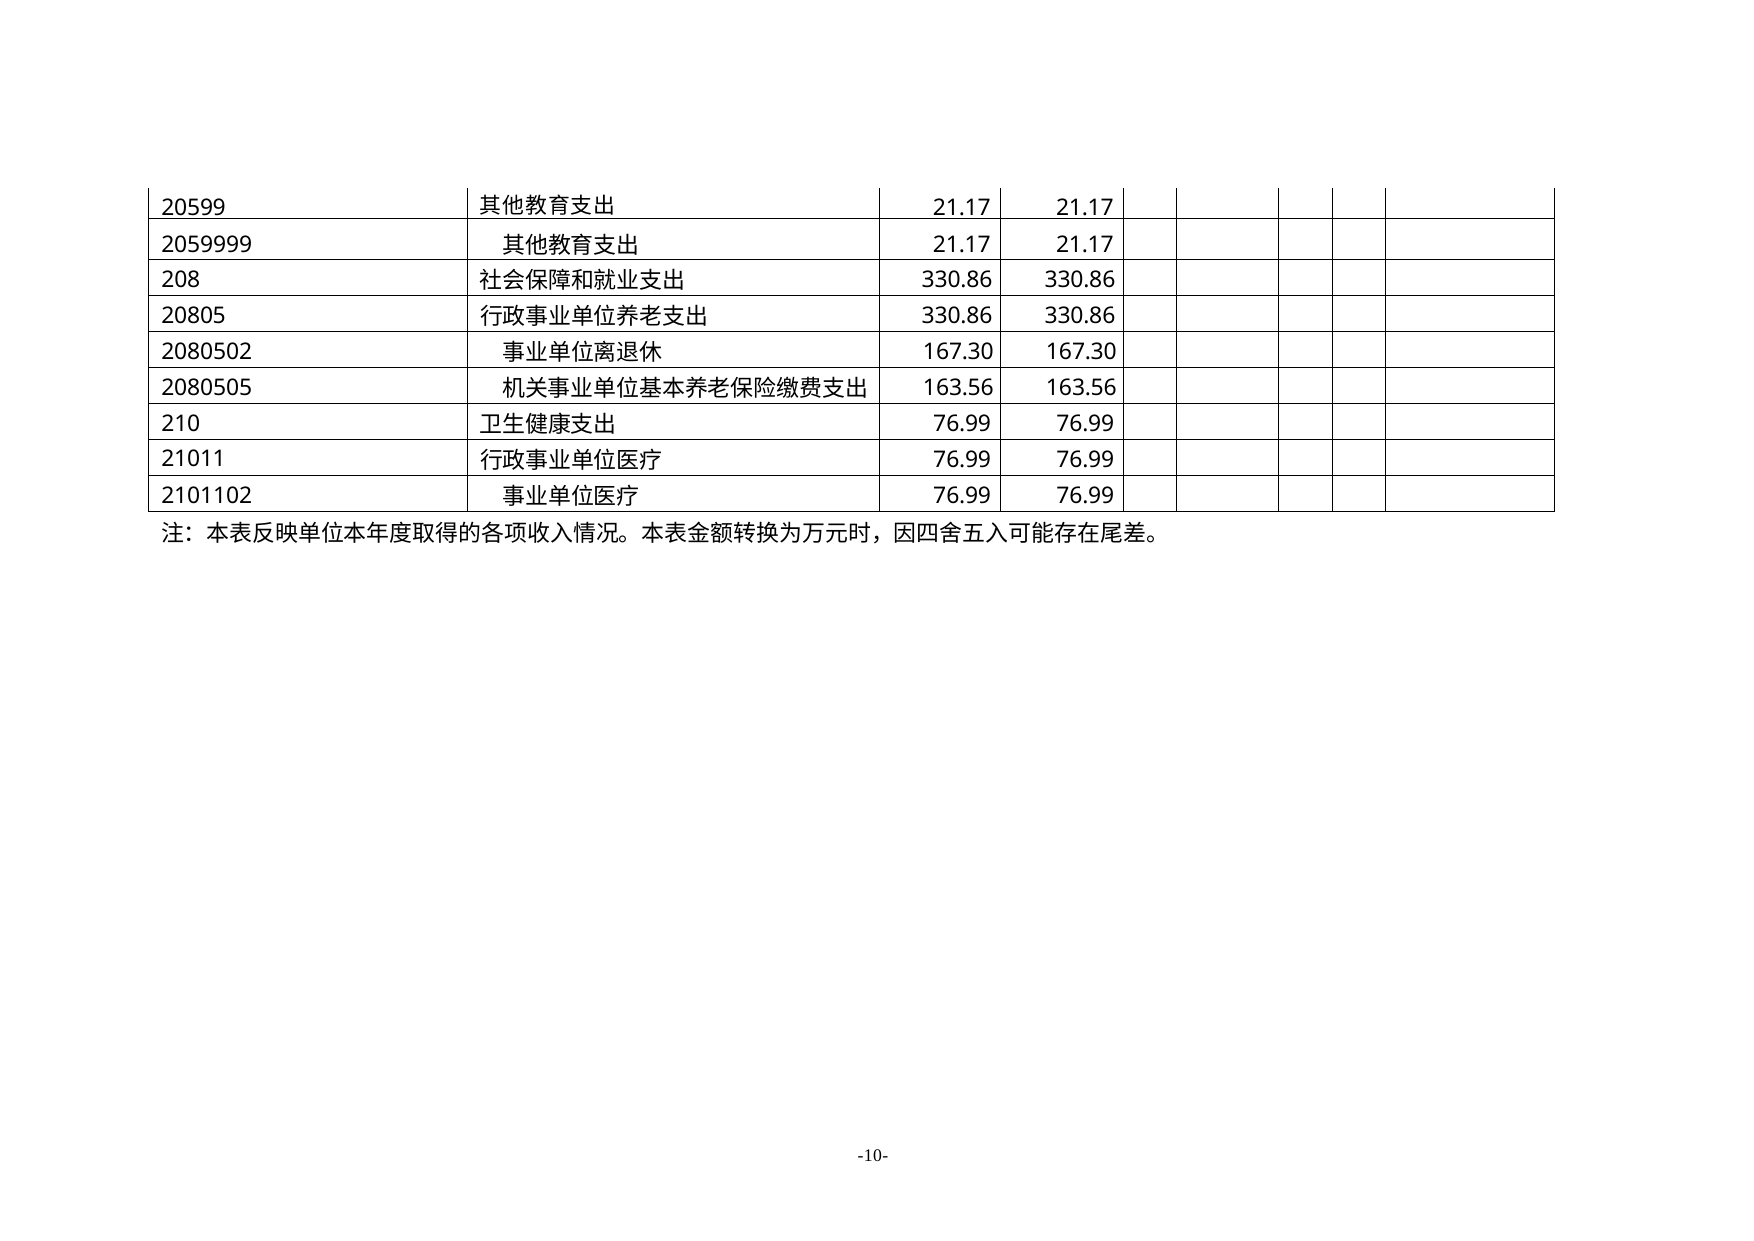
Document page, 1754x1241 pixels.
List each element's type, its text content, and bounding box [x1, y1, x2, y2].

table_cell [1333, 368, 1385, 403]
table_cell 76.99 [1001, 440, 1123, 475]
table_cell 事业单位离退休 [468, 332, 879, 367]
table_cell 76.99 [1001, 476, 1123, 511]
table_cell [1177, 404, 1278, 438]
table_header 其他教育支出 [468, 188, 879, 218]
table_header 21.17 [880, 188, 1000, 218]
table_cell [1333, 404, 1385, 438]
text 注：本表反映单位本年度取得的各项收入情况。本表金额转换为万元时，因四舍五入可能存在尾差。 [161, 516, 1555, 547]
table_cell 167.30 [880, 332, 1000, 367]
table_cell 167.30 [1001, 332, 1123, 367]
table_cell 行政事业单位医疗 [468, 440, 879, 475]
table_cell [1279, 404, 1332, 438]
table_cell [1124, 404, 1176, 438]
table_cell [1177, 368, 1278, 403]
table_cell [1124, 219, 1176, 259]
table_cell [1124, 368, 1176, 403]
table_cell [1333, 219, 1385, 259]
table_cell 76.99 [880, 404, 1000, 438]
table_header [1279, 188, 1332, 218]
table_cell [1386, 219, 1554, 259]
table_cell [1124, 260, 1176, 295]
table_cell 163.56 [880, 368, 1000, 403]
table_header [1333, 188, 1385, 218]
table_header [1386, 188, 1554, 218]
table_cell [1386, 332, 1554, 367]
table_cell [1279, 368, 1332, 403]
table_cell 2080502 [149, 332, 467, 367]
table_cell 20805 [149, 296, 467, 331]
table_cell 76.99 [880, 476, 1000, 511]
table_cell 330.86 [1001, 260, 1123, 295]
table_cell [1279, 219, 1332, 259]
table_cell [1386, 440, 1554, 475]
table_cell 330.86 [1001, 296, 1123, 331]
table_header [1124, 188, 1176, 218]
table_cell 行政事业单位养老支出 [468, 296, 879, 331]
table_cell [1177, 476, 1278, 511]
table_cell 2059999 [149, 219, 467, 259]
table_cell 210 [149, 404, 467, 438]
table_cell 330.86 [880, 296, 1000, 331]
table_cell [1333, 476, 1385, 511]
table_cell 事业单位医疗 [468, 476, 879, 511]
table_cell 机关事业单位基本养老保险缴费支出 [468, 368, 879, 403]
table_cell [1386, 368, 1554, 403]
table_cell [1279, 332, 1332, 367]
table_cell [1386, 404, 1554, 438]
table_cell [1279, 296, 1332, 331]
table_cell 76.99 [1001, 404, 1123, 438]
table_header 21.17 [1001, 188, 1123, 218]
table_cell [1124, 476, 1176, 511]
table_cell 163.56 [1001, 368, 1123, 403]
table_cell 卫生健康支出 [468, 404, 879, 438]
table_cell [1333, 260, 1385, 295]
table_cell [1124, 440, 1176, 475]
table_cell [1279, 260, 1332, 295]
table_cell [1386, 260, 1554, 295]
table_header 20599 [149, 188, 467, 218]
table_cell 2101102 [149, 476, 467, 511]
table_cell 21.17 [1001, 219, 1123, 259]
table_cell [1279, 476, 1332, 511]
table_cell [1177, 219, 1278, 259]
table_cell 76.99 [880, 440, 1000, 475]
table_cell [1124, 296, 1176, 331]
table_cell [1124, 332, 1176, 367]
table_header [1177, 188, 1278, 218]
table_cell [1177, 332, 1278, 367]
table_cell [1279, 440, 1332, 475]
table_cell 21.17 [880, 219, 1000, 259]
table_cell 208 [149, 260, 467, 295]
table_cell [1177, 440, 1278, 475]
table_cell 330.86 [880, 260, 1000, 295]
table_cell [1386, 296, 1554, 331]
table_cell [1177, 296, 1278, 331]
table_cell [1386, 476, 1554, 511]
table_cell [1177, 260, 1278, 295]
table_cell 其他教育支出 [468, 219, 879, 259]
table_cell [1333, 332, 1385, 367]
table_cell 社会保障和就业支出 [468, 260, 879, 295]
table_cell [1333, 296, 1385, 331]
table_cell 21011 [149, 440, 467, 475]
table_cell [1333, 440, 1385, 475]
table_cell 2080505 [149, 368, 467, 403]
